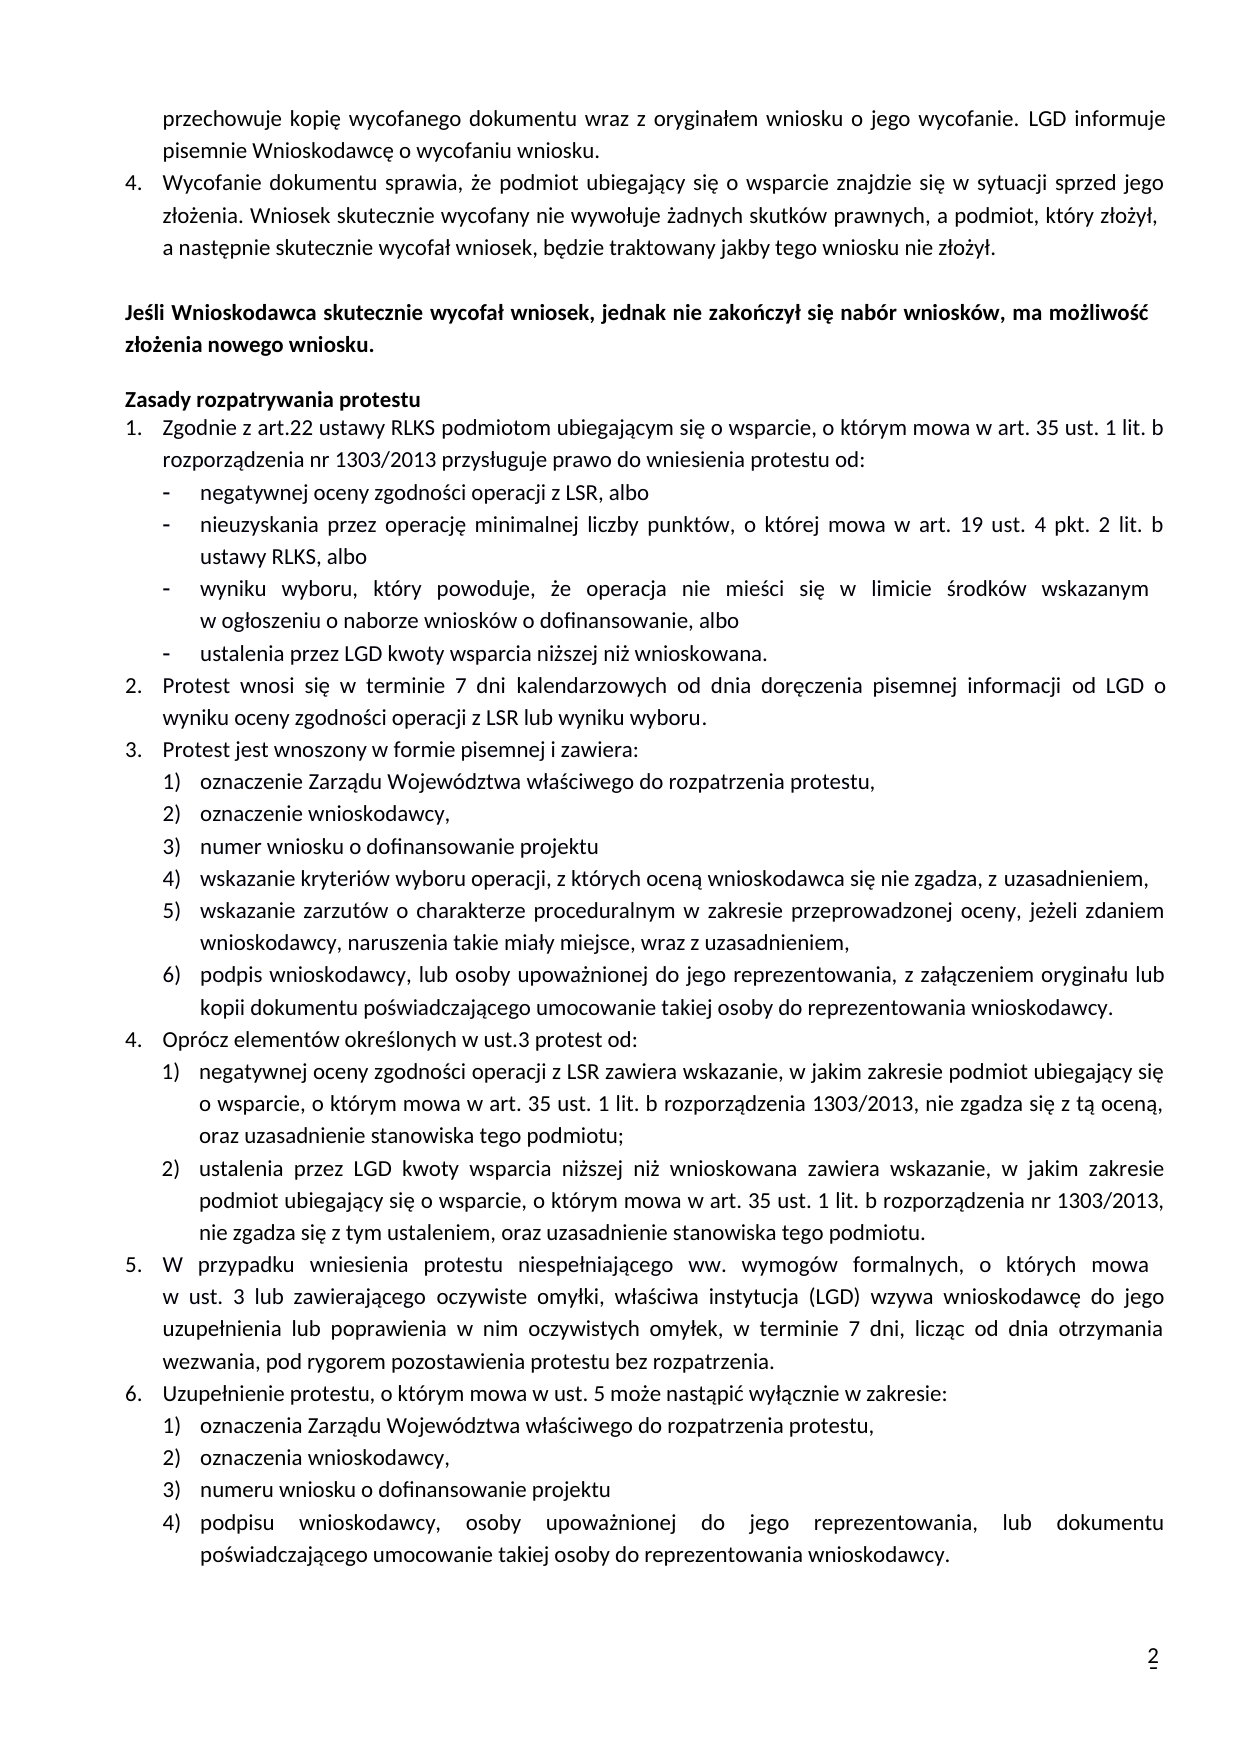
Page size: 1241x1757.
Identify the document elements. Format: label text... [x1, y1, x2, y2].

list podpis wnioskodawcy, lub osoby upoważnionej do jego reprezentowania, z załączeniem oryginału lub kopii dokumentu poświadczającego umocowanie takiej osoby do reprezentowania wnioskodawcy. [162, 961, 1166, 1021]
list numer wniosku o dofinansowanie projektu [162, 832, 1166, 860]
list ustalenia przez LGD kwoty wsparcia niższej niż wnioskowana zawiera wskazanie, w jakim zakresie podmiot ubiegający się o wsparcie, o którym mowa w art. 35 ust. 1 lit. b rozporządzenia nr 1303/2013, nie zgadza się z tym ustaleniem, oraz uzasadnienie stanowiska tego podmiotu. [161, 1154, 1166, 1246]
list wskazanie zarzutów o charakterze proceduralnym w zakresie przeprowadzonej oceny, jeżeli zdaniem wnioskodawcy, naruszenia takie miały miejsce, wraz z uzasadnieniem, [162, 896, 1166, 956]
list negatywnej oceny zgodności operacji z LSR zawiera wskazanie, w jakim zakresie podmiot ubiegający się o wsparcie, o którym mowa w art. 35 ust. 1 lit. b rozporządzenia 1303/2013, nie zgadza się z tą oceną, oraz uzasadnienie stanowiska tego podmiotu; [161, 1057, 1166, 1149]
list oznaczenia wnioskodawcy, [162, 1443, 1166, 1471]
list oznaczenie Zarządu Województwa właściwego do rozpatrzenia protestu, [162, 767, 1166, 795]
list Uzupełnienie protestu, o którym mowa w ust. 5 może nastąpić wyłącznie w zakresie: [125, 1379, 1166, 1407]
list Zgodnie z art.22 ustawy RLKS podmiotom ubiegającym się o wsparcie, o którym mowa w art. 35 ust. 1 lit. b rozporządzenia nr 1303/2013 przysługuje prawo do wniesienia protestu od: [125, 413, 1166, 473]
list numeru wniosku o dofinansowanie projektu [162, 1476, 1166, 1503]
text Jeśli Wnioskodawca skutecznie wycofał wniosek, jednak nie zakończył się nabór wniosków, ma możliwość złożenia nowego wniosku. [125, 298, 1148, 358]
list Oprócz elementów określonych w ust.3 protest od: [125, 1025, 1166, 1053]
list Protest wnosi się w terminie 7 dni kalendarzowych od dnia doręczenia pisemnej informacji od LGD o wyniku oceny zgodności operacji z LSR lub wyniku wyboru. [125, 671, 1166, 731]
list Protest jest wnoszony w formie pisemnej i zawiera: [125, 735, 1166, 763]
list Wycofanie dokumentu sprawia, że podmiot ubiegający się o wsparcie znajdzie się w sytuacji sprzed jego złożenia. Wniosek skutecznie wycofany nie wywołuje żadnych skutków prawnych, a podmiot, który złożył, a następnie skutecznie wycofał wniosek, będzie traktowany jakby tego wniosku nie złożył. [125, 168, 1166, 261]
list nieuzyskania przez operację minimalnej liczby punktów, o której mowa w art. 19 ust. 4 pkt. 2 lit. b ustawy RLKS, albo [162, 510, 1166, 570]
list wyniku wyboru, który powoduje, że operacja nie mieści się w limicie środków wskazanym w ogłoszeniu o naborze wniosków o dofinansowanie, albo [162, 574, 1166, 634]
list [125, 104, 1166, 164]
list ustalenia przez LGD kwoty wsparcia niższej niż wnioskowana. [162, 639, 1166, 667]
list oznaczenia Zarządu Województwa właściwego do rozpatrzenia protestu, [162, 1411, 1166, 1439]
list negatywnej oceny zgodności operacji z LSR, albo [162, 478, 1166, 506]
list wskazanie kryteriów wyboru operacji, z których oceną wnioskodawca się nie zgadza, z uzasadnieniem, [162, 864, 1166, 892]
list podpisu wnioskodawcy, osoby upoważnionej do jego reprezentowania, lub dokumentu poświadczającego umocowanie takiej osoby do reprezentowania wnioskodawcy. [162, 1508, 1166, 1568]
list oznaczenie wnioskodawcy, [162, 799, 1166, 828]
list W przypadku wniesienia protestu niespełniającego ww. wymogów formalnych, o których mowa w ust. 3 lub zawierającego oczywiste omyłki, właściwa instytucja (LGD) wzywa wnioskodawcę do jego uzupełnienia lub poprawienia w nim oczywistych omyłek, w terminie 7 dni, licząc od dnia otrzymania wezwania, pod rygorem pozostawienia protestu bez rozpatrzenia. [125, 1250, 1166, 1375]
text Zasady rozpatrywania protestu [125, 385, 1148, 413]
